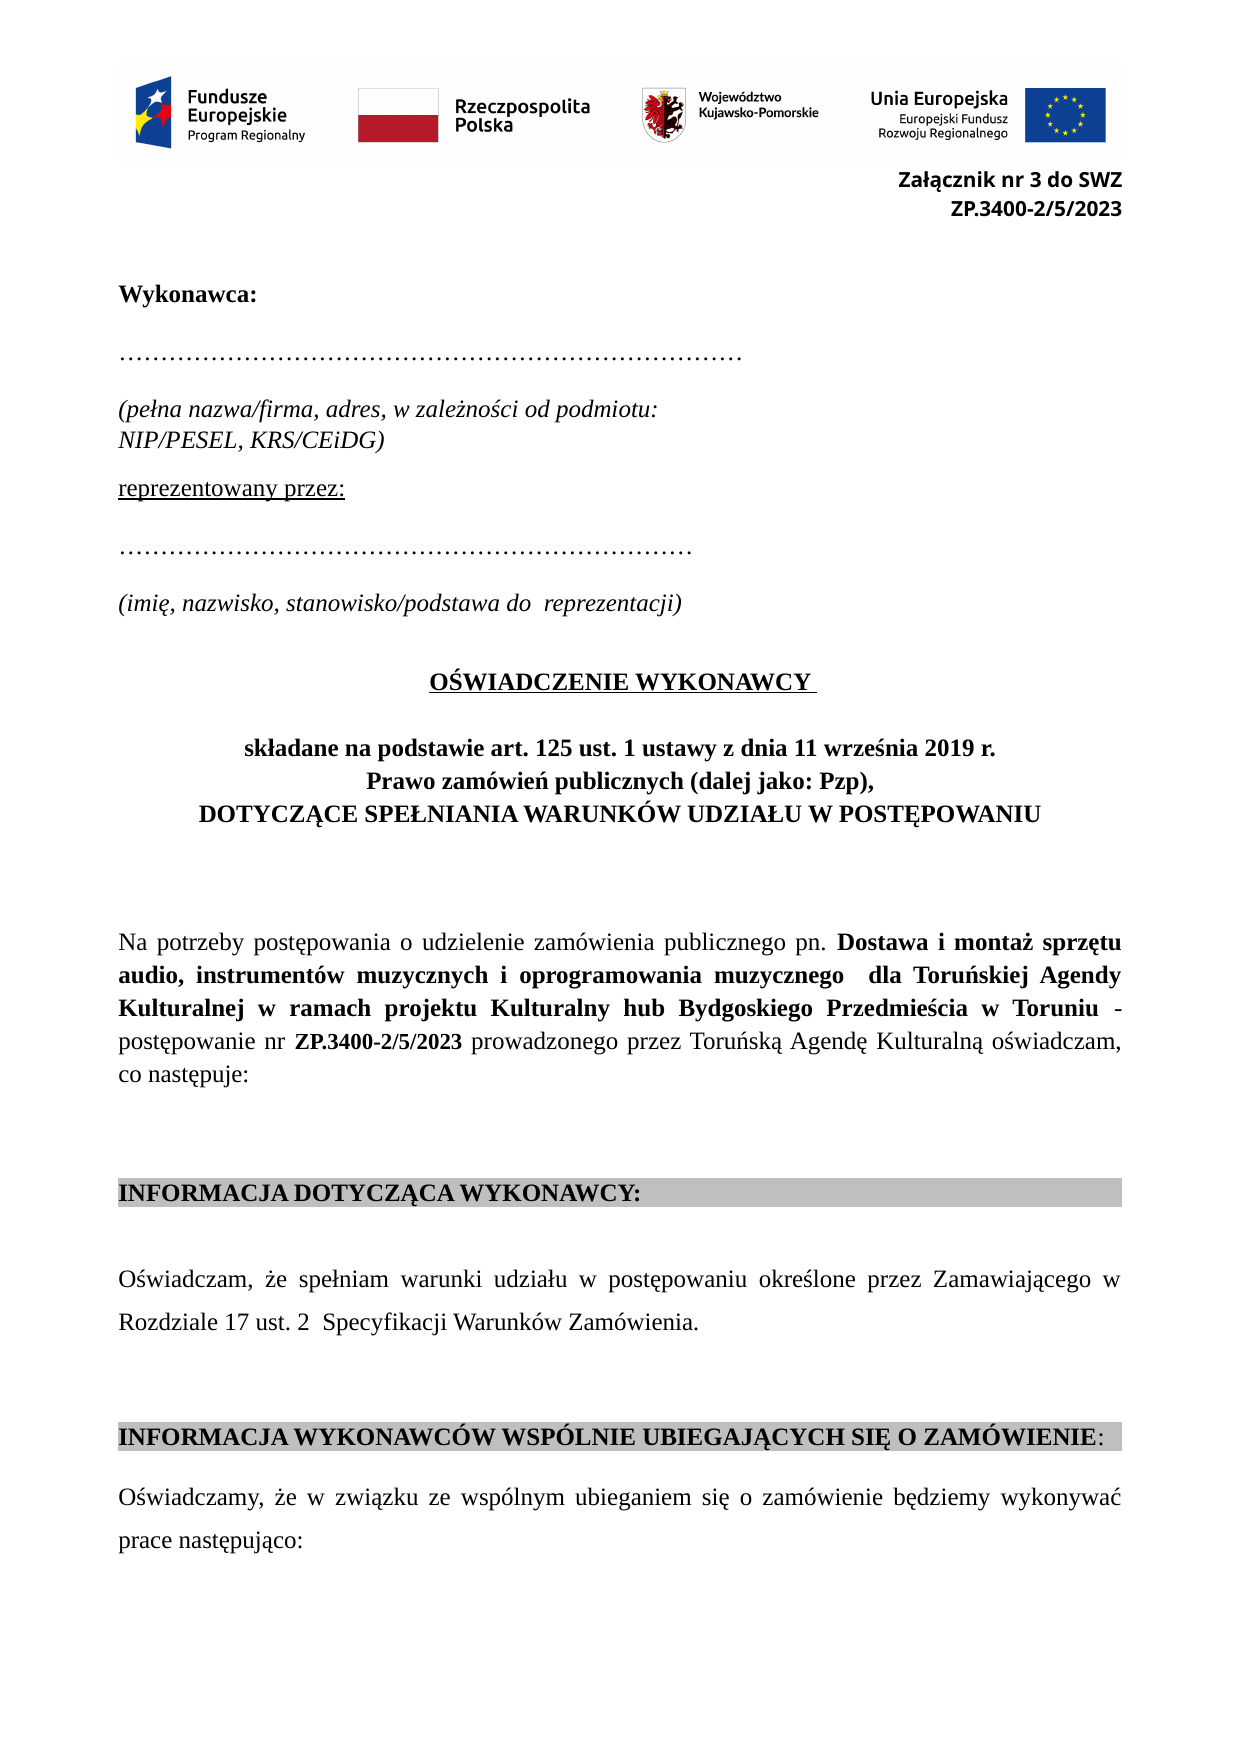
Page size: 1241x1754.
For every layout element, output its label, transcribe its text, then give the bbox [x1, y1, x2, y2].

text (pełna nazwa/firma, adres, w zależności od podmiotu: NIP/PESEL, KRS/CEiDG) [118, 394, 694, 454]
text INFORMACJA WYKONAWCÓW WSPÓLNIE UBIEGAJĄCYCH SIĘ O ZAMÓWIENIE: [118, 1422, 1122, 1451]
text składane na podstawie art. 125 ust. 1 ustawy z dnia 11 września 2019 r. [118, 733, 1122, 762]
text Wykonawca: [118, 279, 1122, 308]
text Oświadczamy, że w związku ze wspólnym ubieganiem się o zamówienie będziemy wykonywać prace następująco: [118, 1482, 1122, 1554]
text DOTYCZĄCE SPEŁNIANIA WARUNKÓW UDZIAŁU W POSTĘPOWANIU [118, 799, 1122, 861]
text Oświadczam, że spełniam warunki udziału w postępowaniu określone przez Zamawiającego w Rozdziale 17 ust. 2 Specyfikacji Warunków Zamówienia. [118, 1264, 1122, 1336]
text reprezentowany przez: [118, 473, 1122, 502]
text ………………………………………………………………… [118, 337, 753, 366]
text Na potrzeby postępowania o udzielenie zamówienia publicznego pn. Dostawa i montaż sprzętu audio, instrumentów muzycznych i oprogramowania muzycznego dla Toruńskiej Agendy Kulturalnej w ramach projektu Kulturalny hub Bydgoskiego Przedmieścia w Toruniu -postępowanie nr ZP.3400-2/5/2023 prowadzonego przez Toruńską Agendę Kulturalną oświadczam, co następuje: [118, 927, 1122, 1088]
text …………………………………………………………… [118, 531, 694, 559]
text INFORMACJA DOTYCZĄCA WYKONAWCY: [118, 1178, 1122, 1207]
text Prawo zamówień publicznych (dalej jako: Pzp), [118, 766, 1122, 795]
picture [118, 59, 1123, 166]
text OŚWIADCZENIE WYKONAWCY [118, 667, 1122, 696]
text (imię, nazwisko, stanowisko/podstawa do reprezentacji) [118, 588, 694, 617]
